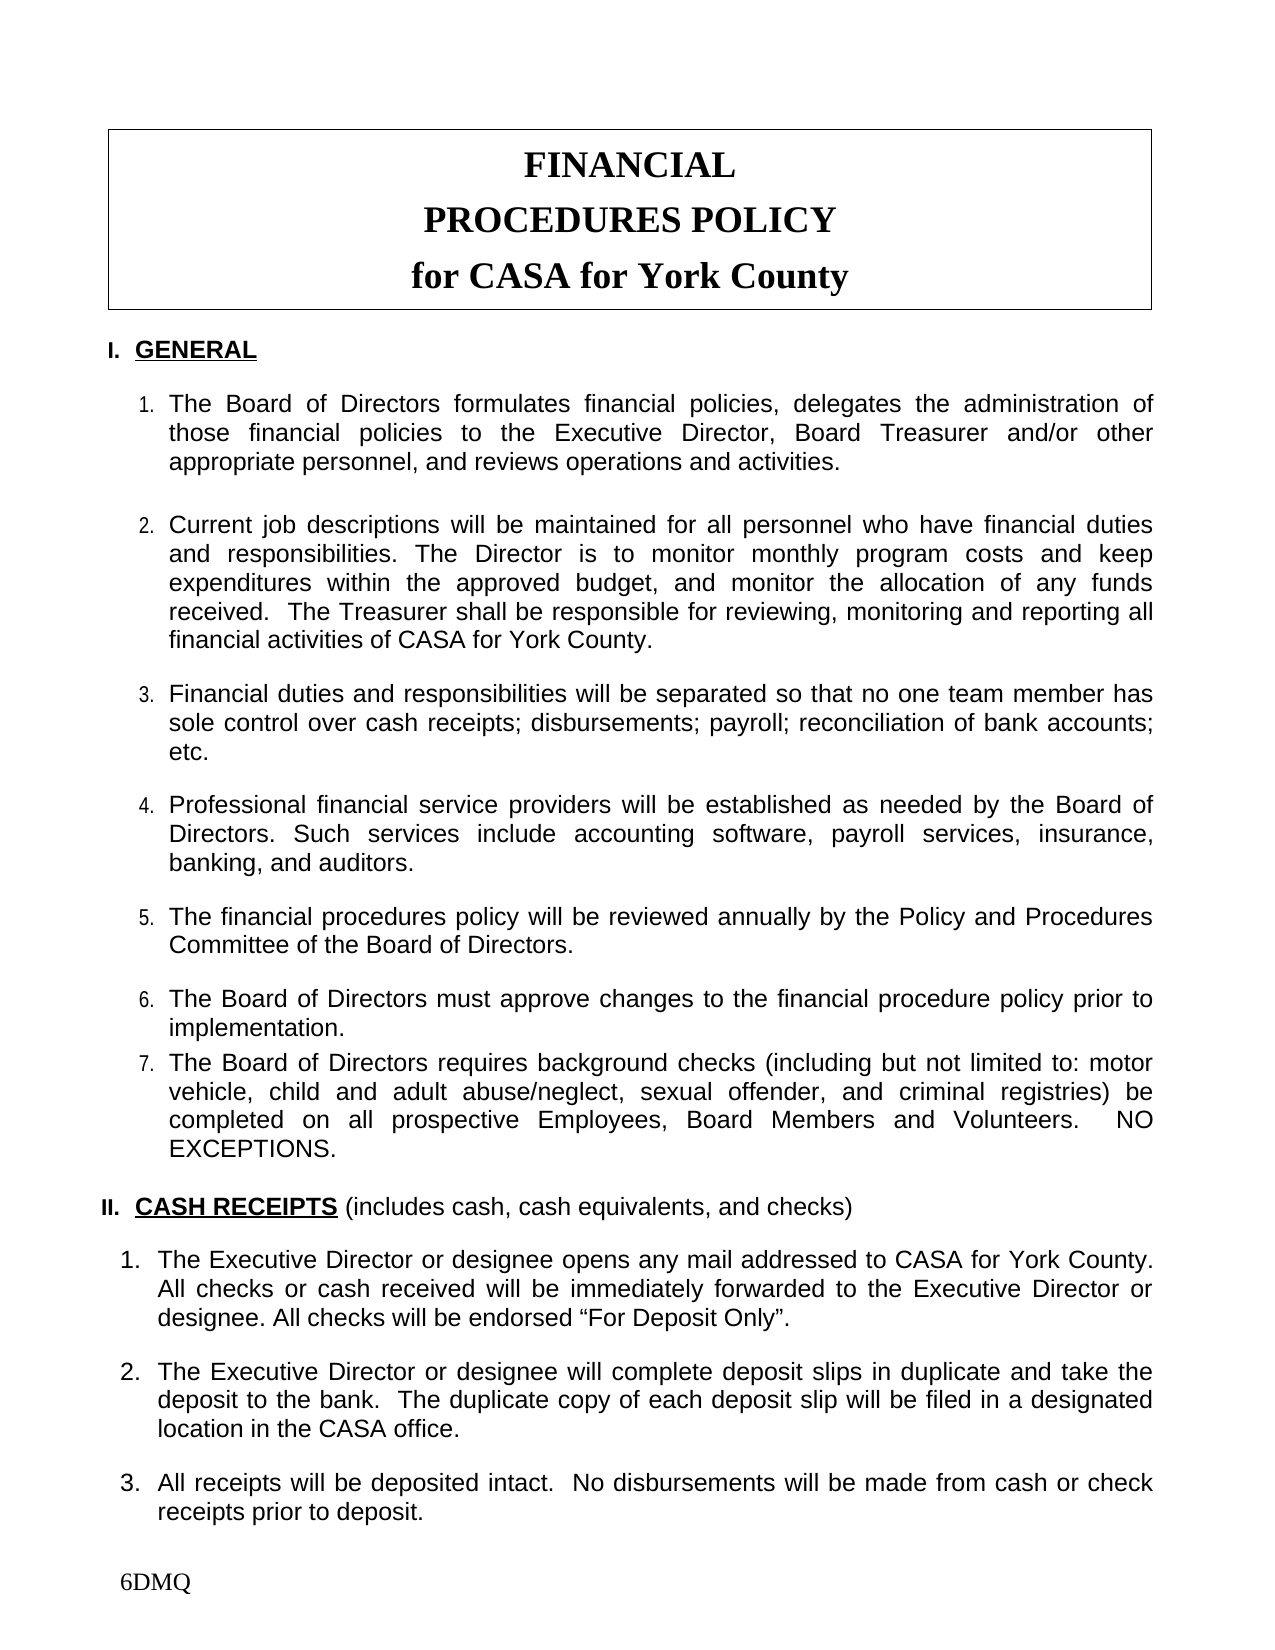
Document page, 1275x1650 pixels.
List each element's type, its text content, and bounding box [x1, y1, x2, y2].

list The Board of Directors must approve changes to the financial procedure policy prior to implementation. [139, 984, 1155, 1041]
list The Executive Director or designee opens any mail addressed to for York County. All checks or cash received will be immediately forwarded to the Executive Director or designee. All checks will be endorsed “For Deposit Only”. [120, 1245, 1155, 1331]
list The Board of Directors requires background checks (including but not limited to: motor vehicle, child and adult abuse/neglect, sexual offender, and criminal registries) be completed on all prospective Employees, Board Members and Volunteers. NO EXCEPTIONS. [139, 1048, 1155, 1163]
subtitle The Board of Directors formulates financial policies, delegates the administration of those financial policies to the Executive Director, Board Treasurer and/or other appropriate personnel, and reviews operations and activities. [139, 389, 1155, 475]
list Current job descriptions will be maintained for all personnel who have financial duties and responsibilities. The Director is to monitor monthly program costs and keep expenditures within the approved budget, and monitor the allocation of any funds received. The Treasurer shall be responsible for reviewing, monitoring and reporting all financial activities of CASA for York County. [139, 510, 1155, 654]
list Professional financial service providers will be established as needed by the Board of Directors. Such services include accounting software, payroll services, insurance, banking, and auditors. [139, 790, 1155, 876]
subtitle Financial duties and responsibilities will be separated so that no one team member has sole control over cash receipts; disbursements; payroll; reconciliation of bank accounts; etc. [139, 679, 1155, 765]
list RECEIPTS (includes cash, cash equivalents, and checks) [120, 1191, 1155, 1220]
list The financial procedures policy will be reviewed annually by the Policy and Procedures Committee of the Board of Directors. [139, 901, 1155, 959]
list All receipts will be deposited intact. No disbursements will be made from cash or check receipts prior to deposit. [120, 1468, 1155, 1525]
table_header FINANCIAL PROCEDURES POLICY for for York County [109, 130, 1151, 309]
list The Executive Director or designee will complete deposit slips in duplicate and take the deposit to the bank. The duplicate copy of each deposit slip will be filed in a designated location in the CASA office. [120, 1356, 1155, 1443]
subtitle GENERAL [120, 335, 1155, 364]
